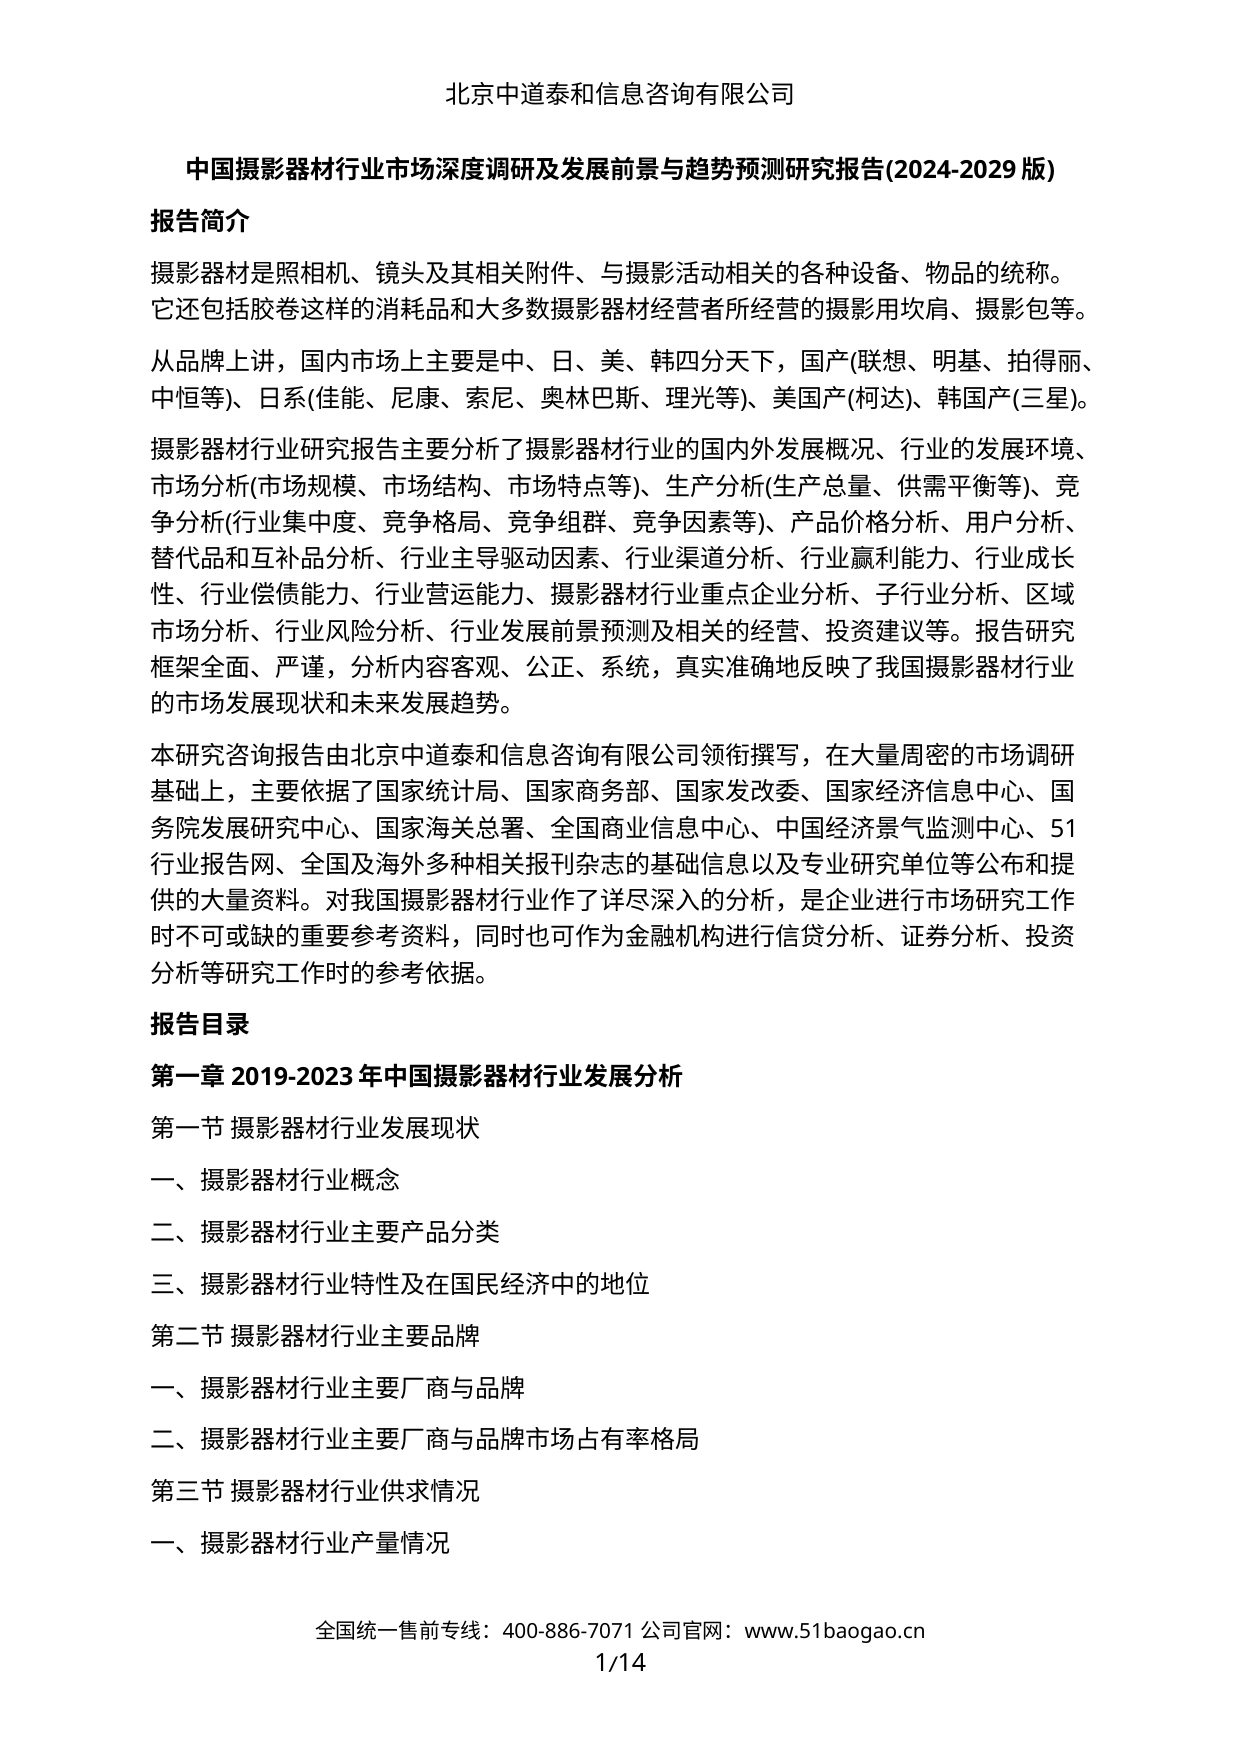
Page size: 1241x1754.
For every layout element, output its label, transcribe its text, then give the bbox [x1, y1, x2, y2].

text 从品牌上讲，国内市场上主要是中、日、美、韩四分天下，国产(联想、明基、拍得丽、中恒等)、日系(佳能、尼康、索尼、奥林巴斯、理光等)、美国产(柯达)、韩国产(三星)。 [150, 342, 1090, 414]
text 中国摄影器材行业市场深度调研及发展前景与趋势预测研究报告(2024-2029版) [150, 150, 1090, 186]
text 第二节 摄影器材行业主要品牌 [150, 1316, 1090, 1352]
text 三、摄影器材行业特性及在国民经济中的地位 [150, 1264, 1090, 1301]
text 二、摄影器材行业主要产品分类 [150, 1212, 1090, 1249]
text 一、摄影器材行业主要厂商与品牌 [150, 1368, 1090, 1404]
text 报告目录 [150, 1005, 1090, 1041]
text 报告简介 [150, 202, 1090, 238]
text 本研究咨询报告由北京中道泰和信息咨询有限公司领衔撰写，在大量周密的市场调研基础上，主要依据了国家统计局、国家商务部、国家发改委、国家经济信息中心、国务院发展研究中心、国家海关总署、全国商业信息中心、中国经济景气监测中心、51行业报告网、全国及海外多种相关报刊杂志的基础信息以及专业研究单位等公布和提供的大量资料。对我国摄影器材行业作了详尽深入的分析，是企业进行市场研究工作时不可或缺的重要参考资料，同时也可作为金融机构进行信贷分析、证券分析、投资分析等研究工作时的参考依据。 [150, 736, 1090, 989]
text 一、摄影器材行业概念 [150, 1161, 1090, 1197]
text 摄影器材行业研究报告主要分析了摄影器材行业的国内外发展概况、行业的发展环境、市场分析(市场规模、市场结构、市场特点等)、生产分析(生产总量、供需平衡等)、竞争分析(行业集中度、竞争格局、竞争组群、竞争因素等)、产品价格分析、用户分析、替代品和互补品分析、行业主导驱动因素、行业渠道分析、行业赢利能力、行业成长性、行业偿债能力、行业营运能力、摄影器材行业重点企业分析、子行业分析、区域市场分析、行业风险分析、行业发展前景预测及相关的经营、投资建议等。报告研究框架全面、严谨，分析内容客观、公正、系统，真实准确地反映了我国摄影器材行业的市场发展现状和未来发展趋势。 [150, 430, 1090, 720]
text 摄影器材是照相机、镜头及其相关附件、与摄影活动相关的各种设备、物品的统称。它还包括胶卷这样的消耗品和大多数摄影器材经营者所经营的摄影用坎肩、摄影包等。 [150, 254, 1090, 326]
text 二、摄影器材行业主要厂商与品牌市场占有率格局 [150, 1420, 1090, 1456]
text 第一节 摄影器材行业发展现状 [150, 1109, 1090, 1145]
text 一、摄影器材行业产量情况 [150, 1524, 1090, 1560]
text 第三节 摄影器材行业供求情况 [150, 1472, 1090, 1508]
text 第一章 2019-2023年中国摄影器材行业发展分析 [150, 1057, 1090, 1093]
